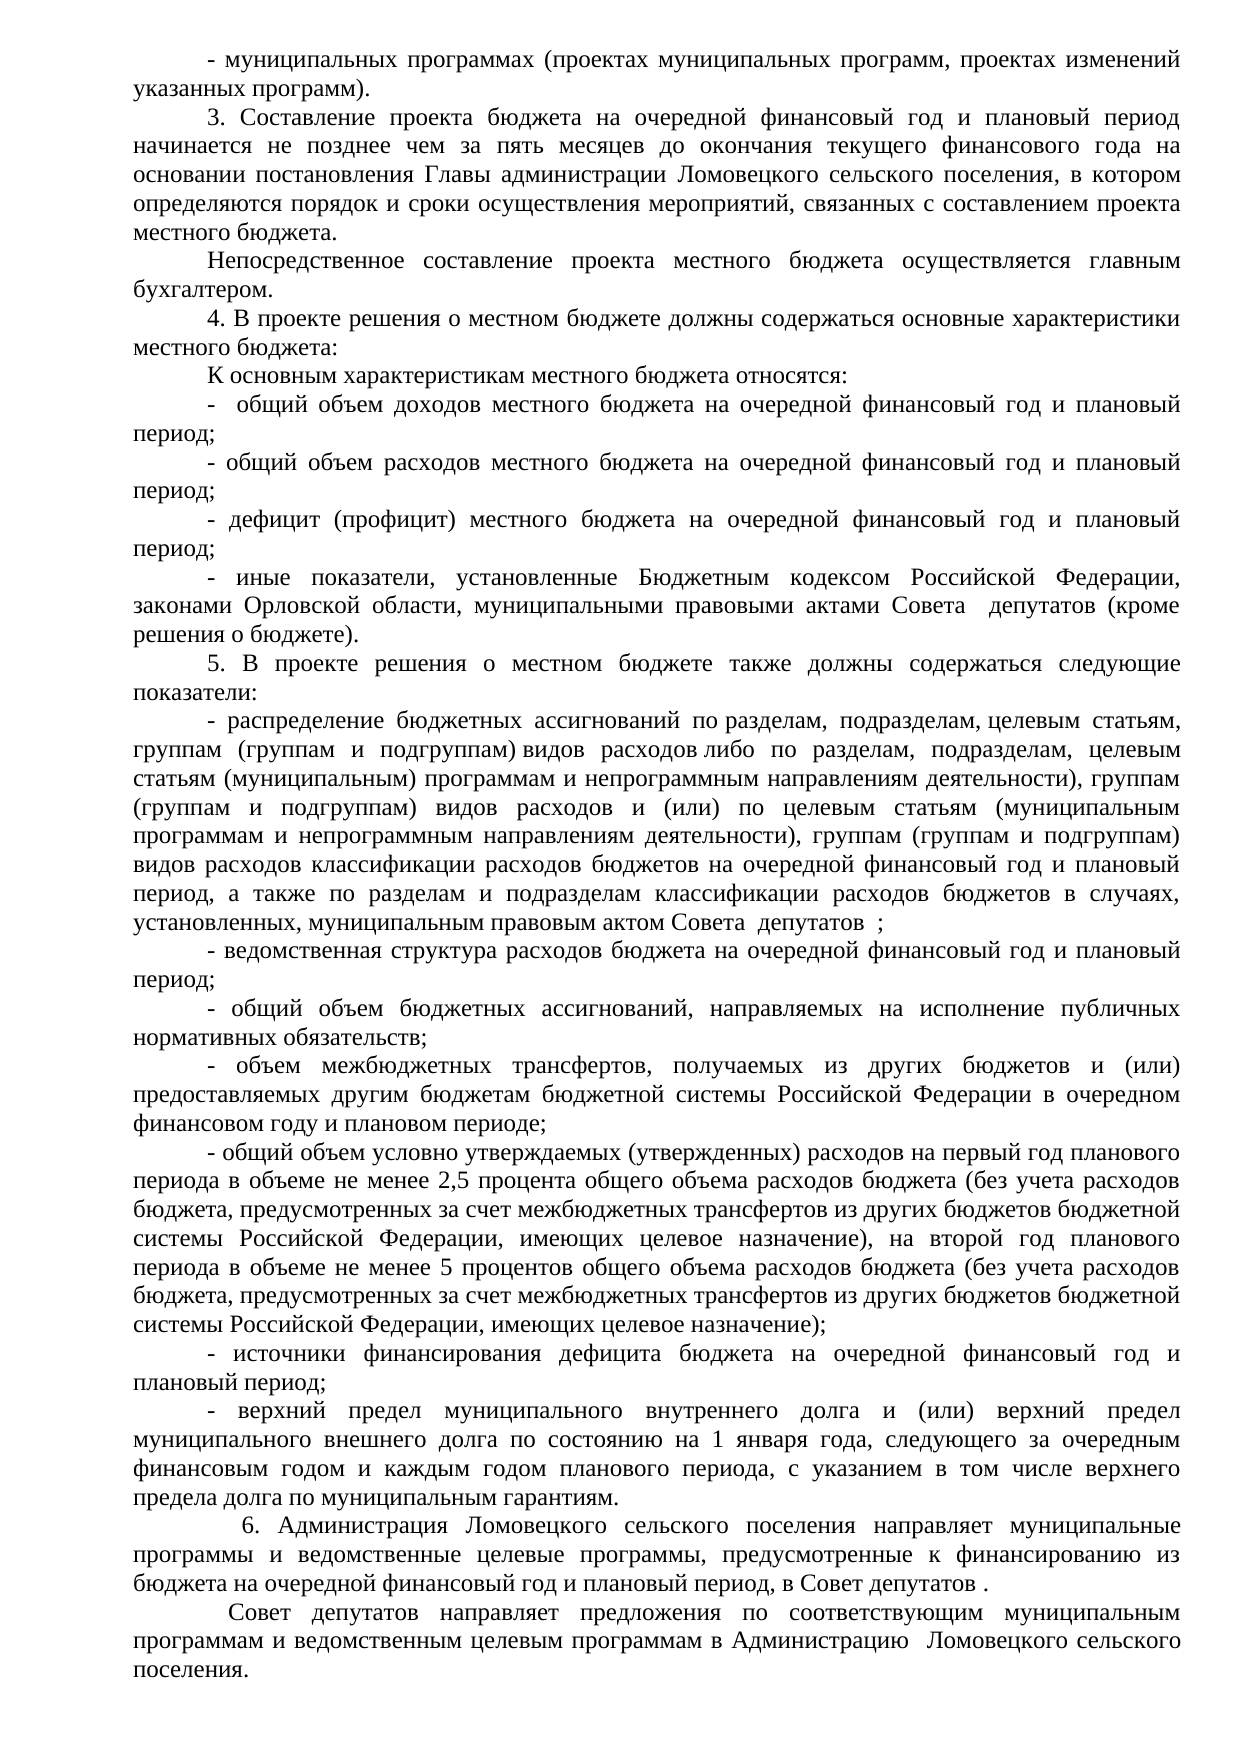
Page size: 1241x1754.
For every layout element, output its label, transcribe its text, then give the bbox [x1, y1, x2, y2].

text 3. Составление проекта бюджета на очередной финансовый год и плановый период начинается не позднее чем за пять месяцев до окончания текущего финансового года на основании постановления Главы администрации Ломовецкого сельского поселения, в котором определяются порядок и сроки осуществления мероприятий, связанных с составлением проекта местного бюджета. [133, 102, 1181, 246]
text - общий объем бюджетных ассигнований, направляемых на исполнение публичных нормативных обязательств; [133, 993, 1181, 1051]
text - распределение бюджетных ассигнований по разделам, подразделам, целевым статьям, группам (группам и подгруппам) видов расходов либо по разделам, подразделам, целевым статьям (муниципальным) программам и непрограммным направлениям деятельности), группам (группам и подгруппам) видов расходов и (или) по целевым статьям (муниципальным программам и непрограммным направлениям деятельности), группам (группам и подгруппам) видов расходов классификации расходов бюджетов на очередной финансовый год и плановый период, а также по разделам и подразделам классификации расходов бюджетов в случаях, установленных, муниципальным правовым актом Совета депутатов ; [133, 706, 1181, 936]
text - общий объем условно утверждаемых (утвержденных) расходов на первый год планового периода в объеме не менее 2,5 процента общего объема расходов бюджета (без учета расходов бюджета, предусмотренных за счет межбюджетных трансфертов из других бюджетов бюджетной системы Российской Федерации, имеющих целевое назначение), на второй год планового периода в объеме не менее 5 процентов общего объема расходов бюджета (без учета расходов бюджета, предусмотренных за счет межбюджетных трансфертов из других бюджетов бюджетной системы Российской Федерации, имеющих целевое назначение); [133, 1137, 1181, 1338]
text - источники финансирования дефицита бюджета на очередной финансовый год и плановый период; [133, 1338, 1181, 1396]
text К основным характеристикам местного бюджета относятся: [133, 361, 1181, 389]
text 4. В проекте решения о местном бюджете должны содержаться основные характеристики местного бюджета: [133, 303, 1181, 361]
text - общий объем доходов местного бюджета на очередной финансовый год и плановый период; [133, 389, 1181, 447]
text Совет депутатов направляет предложения по соответствующим муниципальным программам и ведомственным целевым программам в Администрацию Ломовецкого сельского поселения. [133, 1597, 1181, 1683]
text - объем межбюджетных трансфертов, получаемых из других бюджетов и (или) предоставляемых другим бюджетам бюджетной системы Российской Федерации в очередном финансовом году и плановом периоде; [133, 1051, 1181, 1137]
text 5. В проекте решения о местном бюджете также должны содержаться следующие показатели: [133, 648, 1181, 706]
text - верхний предел муниципального внутреннего долга и (или) верхний предел муниципального внешнего долга по состоянию на 1 января года, следующего за очередным финансовым годом и каждым годом планового периода, с указанием в том числе верхнего предела долга по муниципальным гарантиям. [133, 1396, 1181, 1511]
text - муниципальных программах (проектах муниципальных программ, проектах изменений указанных программ). [133, 44, 1181, 102]
text - ведомственная структура расходов бюджета на очередной финансовый год и плановый период; [133, 936, 1181, 993]
text Непосредственное составление проекта местного бюджета осуществляется главным бухгалтером. [133, 246, 1181, 303]
text - иные показатели, установленные Бюджетным кодексом Российской Федерации, законами Орловской области, муниципальными правовыми актами Совета депутатов (кроме решения о бюджете). [133, 562, 1181, 648]
text - дефицит (профицит) местного бюджета на очередной финансовый год и плановый период; [133, 504, 1181, 562]
text - общий объем расходов местного бюджета на очередной финансовый год и плановый период; [133, 447, 1181, 504]
text 6. Администрация Ломовецкого сельского поселения направляет муниципальные программы и ведомственные целевые программы, предусмотренные к финансированию из бюджета на очередной финансовый год и плановый период, в Совет депутатов . [133, 1511, 1181, 1597]
